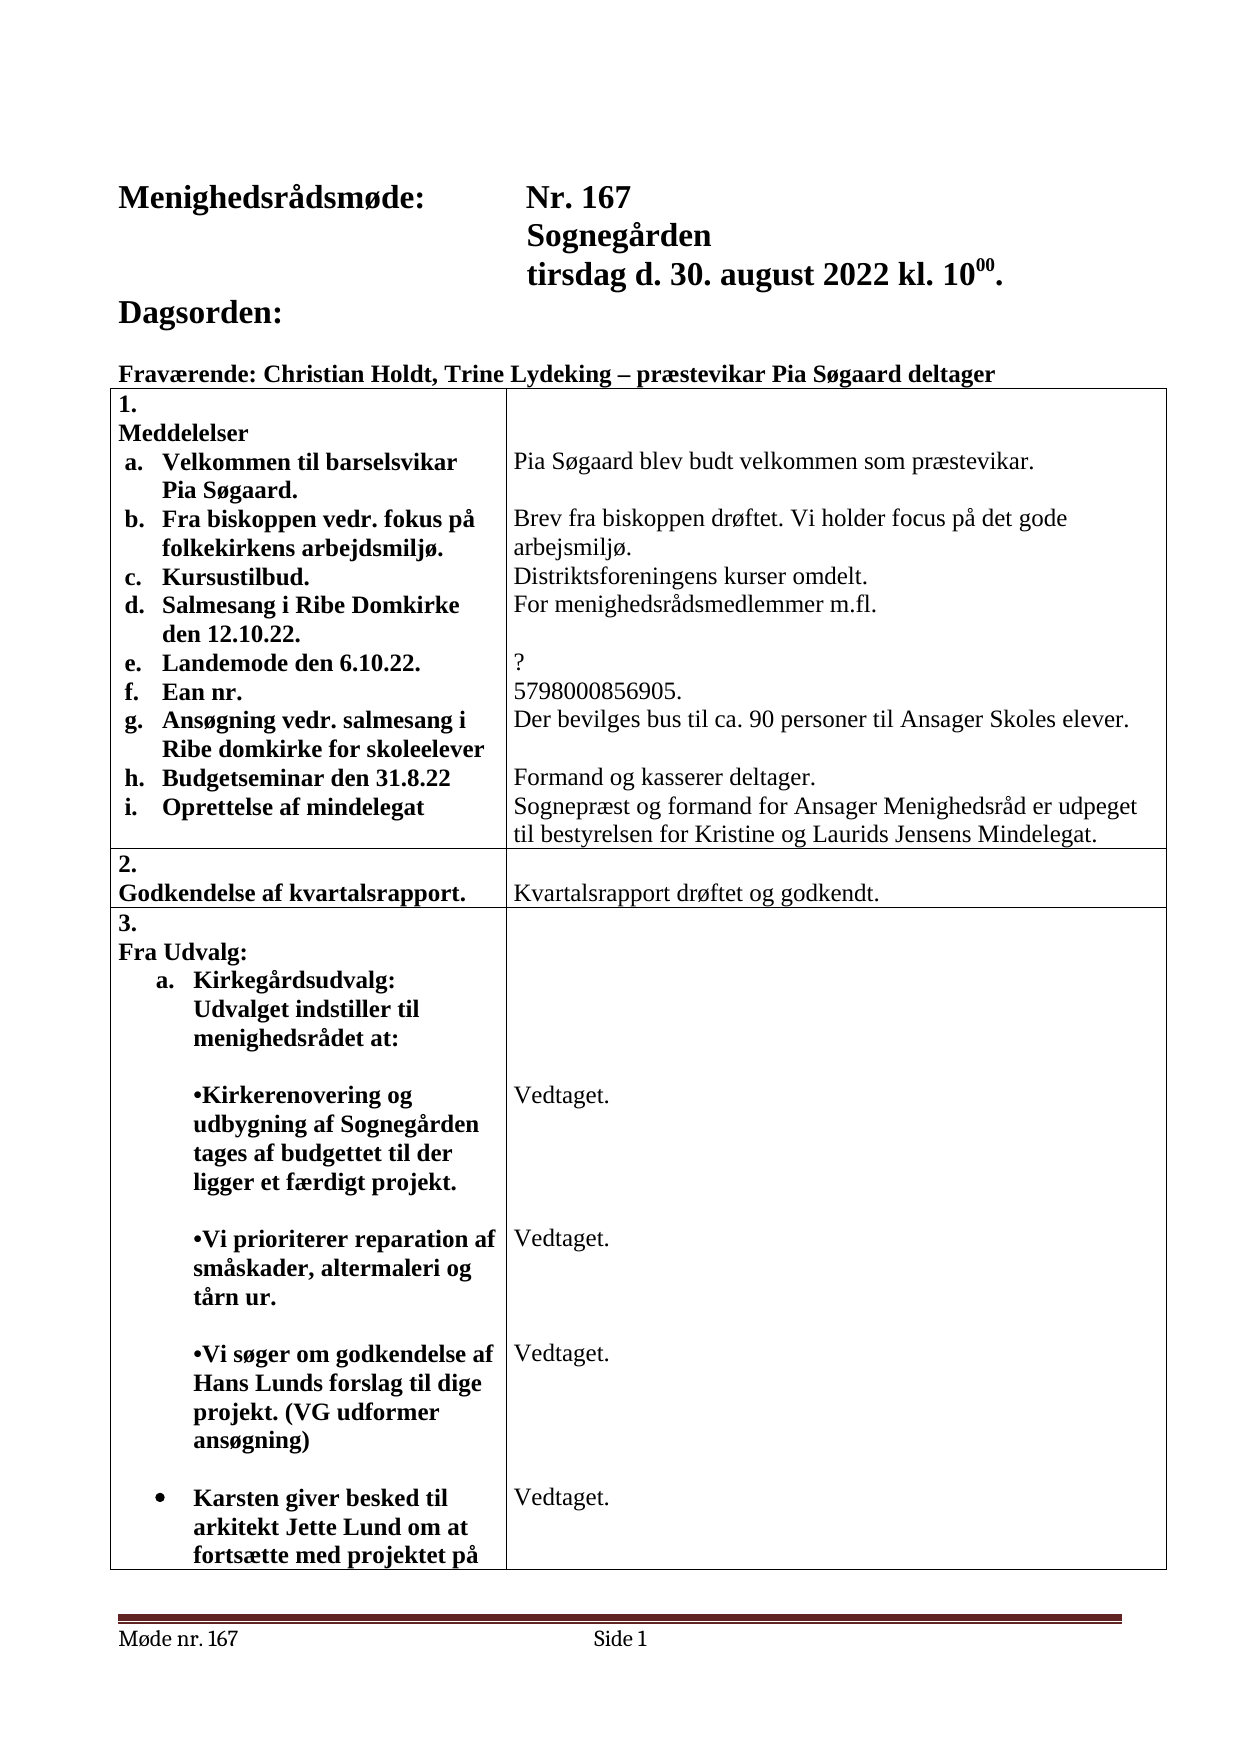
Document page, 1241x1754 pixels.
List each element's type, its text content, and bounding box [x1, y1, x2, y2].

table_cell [507, 908, 1166, 1569]
table_cell 2. Godkendelse af kvartalsrapport. [111, 849, 506, 907]
table_header Pia Søgaard blev budt velkommen som præstevikar. Brev fra biskoppen drøftet. Vi holder focus på det gode arbejsmiljø. Distriktsforeningens kurser omdelt. For menighedsrådsmedlemmer m.fl. ? 5798000856905. Der bevilges bus til ca. 90 personer til Ansager Skoles elever. Formand og kasserer deltager. Sognepræst og formand for Ansager Menighedsråd er udpeget til bestyrelsen for Kristine og Laurids Jensens Mindelegat. [507, 389, 1166, 848]
text tirsdag d. 30. august 2022 kl. 1000. [118, 254, 1122, 292]
text Sognegården [118, 216, 1122, 254]
table_header Meddelelser Velkommen til barselsvikar Pia Søgaard. Fra biskoppen vedr. fokus på folkekirkens arbejdsmiljø. Kursustilbud. Salmesang i Ribe Domkirke den 12.10.22. Landemode den 6.10.22. Ean nr. Ansøgning vedr. salmesang i Ribe domkirke for skoleelever Budgetseminar den 31.8.22 Oprettelse af mindelegat [111, 389, 506, 848]
table_cell Kvartalsrapport drøftet og godkendt. [507, 849, 1166, 907]
text Fraværende: Christian Holdt, Trine Lydeking – præstevikar Pia Søgaard deltager [118, 359, 1122, 388]
text Menighedsrådsmøde: Nr. 167 [118, 177, 1122, 216]
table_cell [111, 908, 506, 1569]
text Dagsorden: [118, 292, 1122, 331]
